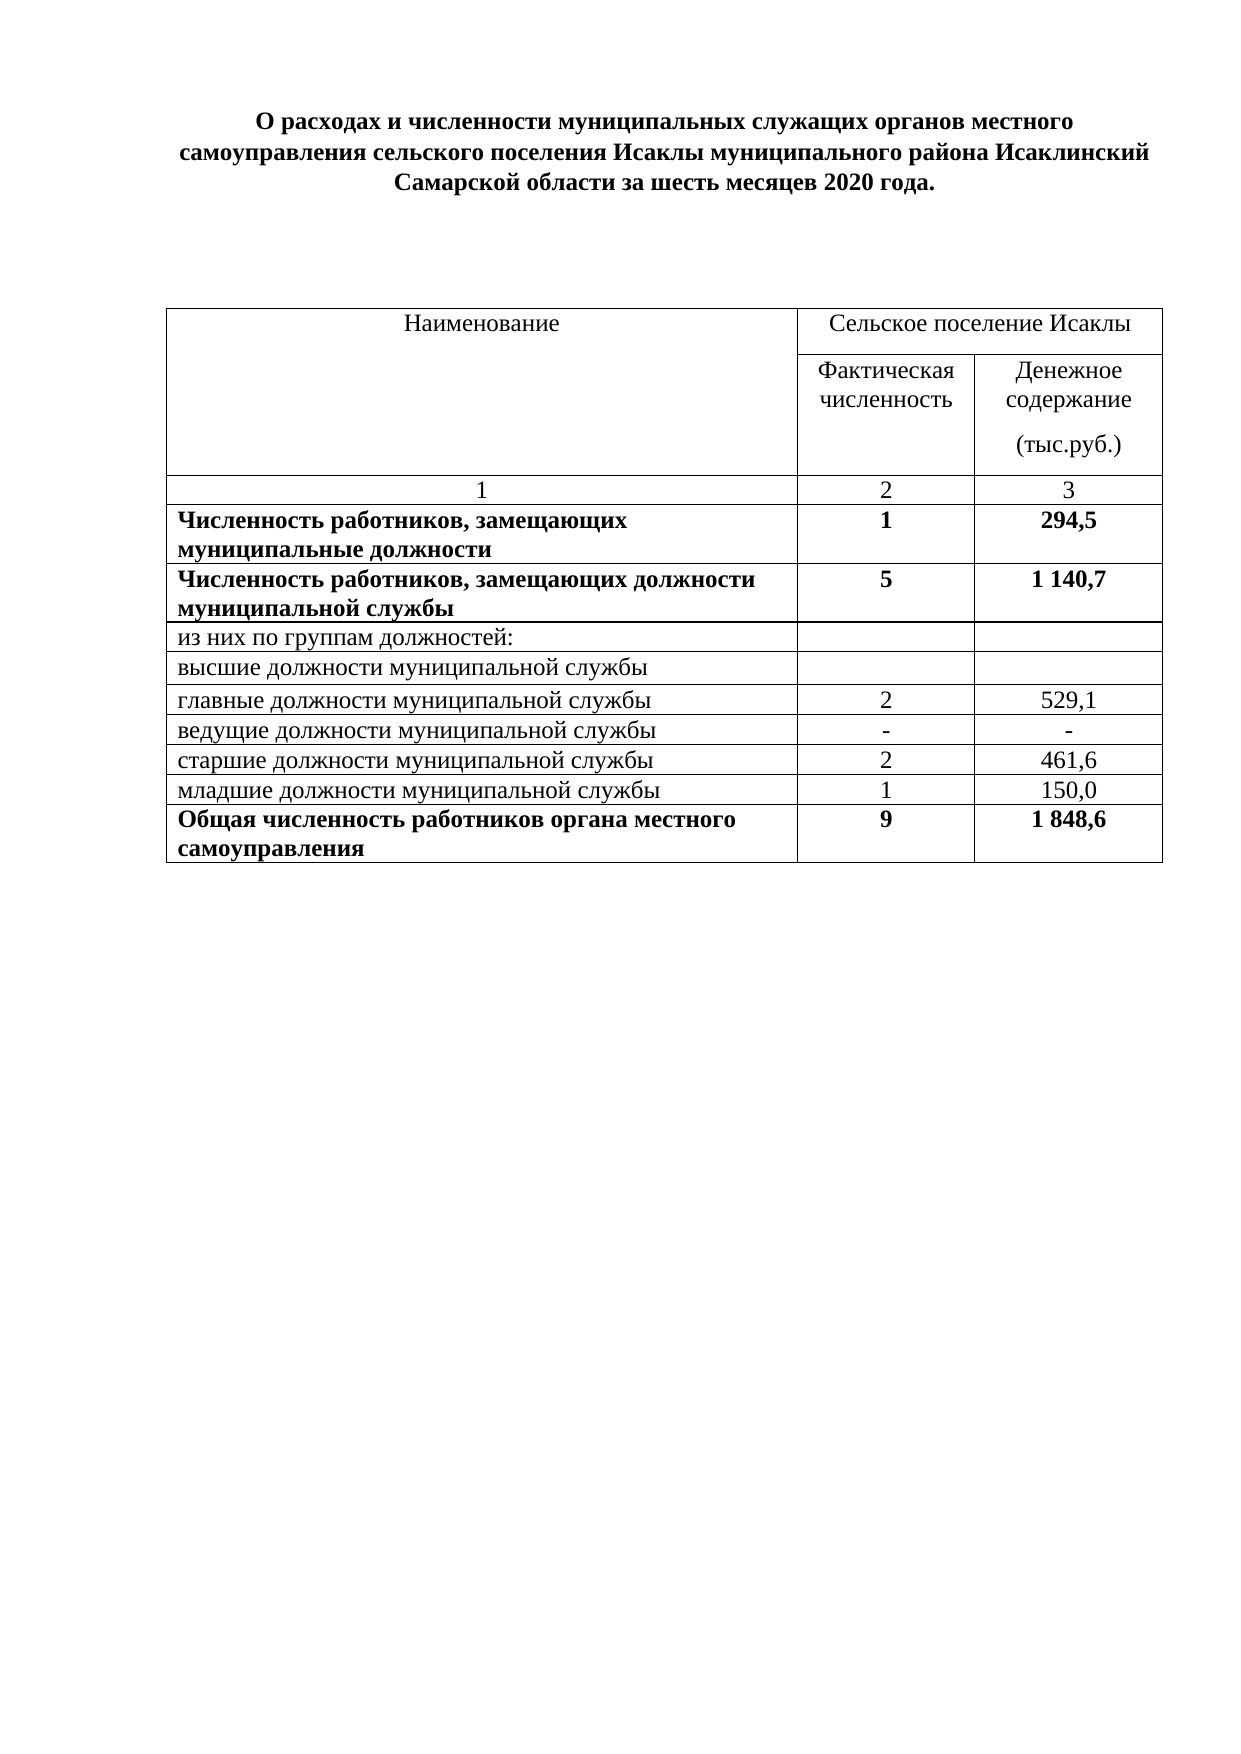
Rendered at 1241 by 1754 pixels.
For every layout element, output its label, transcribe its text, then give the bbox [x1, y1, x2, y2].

table_cell старшие должности муниципальной службы [167, 745, 797, 774]
table_cell - [975, 715, 1162, 744]
table_cell главные должности муниципальной службы [167, 685, 797, 714]
table_cell 2 [798, 476, 974, 504]
table_cell 9 [798, 805, 974, 862]
table_cell 294,5 [975, 505, 1162, 563]
table_cell Численность работников, замещающих муниципальные должности [167, 505, 797, 563]
table_cell младшие должности муниципальной службы [167, 775, 797, 803]
table_cell Общая численность работников органа местного самоуправления [167, 805, 797, 862]
table_cell 1 [798, 505, 974, 563]
table_cell ведущие должности муниципальной службы [167, 715, 797, 744]
table_cell из них по группам должностей: [167, 623, 797, 651]
table_cell 150,0 [975, 775, 1162, 803]
table_cell 3 [975, 476, 1162, 504]
table_header Сельское поселение Исаклы [798, 309, 1162, 354]
table_cell [975, 623, 1162, 651]
table_cell 1 [167, 476, 797, 504]
table_cell 1 848,6 [975, 805, 1162, 862]
table_cell 461,6 [975, 745, 1162, 774]
table_cell 529,1 [975, 685, 1162, 714]
table_cell [975, 652, 1162, 684]
table_cell Денежное содержание (тыс.руб.) [975, 355, 1162, 474]
table_cell Фактическая численность [798, 355, 974, 474]
table_cell [798, 652, 974, 684]
table_cell - [798, 715, 974, 744]
table_cell 2 [798, 745, 974, 774]
table_cell 2 [798, 685, 974, 714]
table_cell 5 [798, 564, 974, 621]
table_cell 1 140,7 [975, 564, 1162, 621]
table_cell [798, 623, 974, 651]
text О расходах и численности муниципальных служащих органов местного самоуправления сельского поселения Исаклы муниципального района Исаклинский Самарской области за шесть месяцев 2020 года. [177, 106, 1152, 196]
table_cell высшие должности муниципальной службы [167, 652, 797, 684]
table_header Наименование [167, 309, 797, 474]
table_cell 1 [798, 775, 974, 803]
table_cell Численность работников, замещающих должности муниципальной службы [167, 564, 797, 621]
